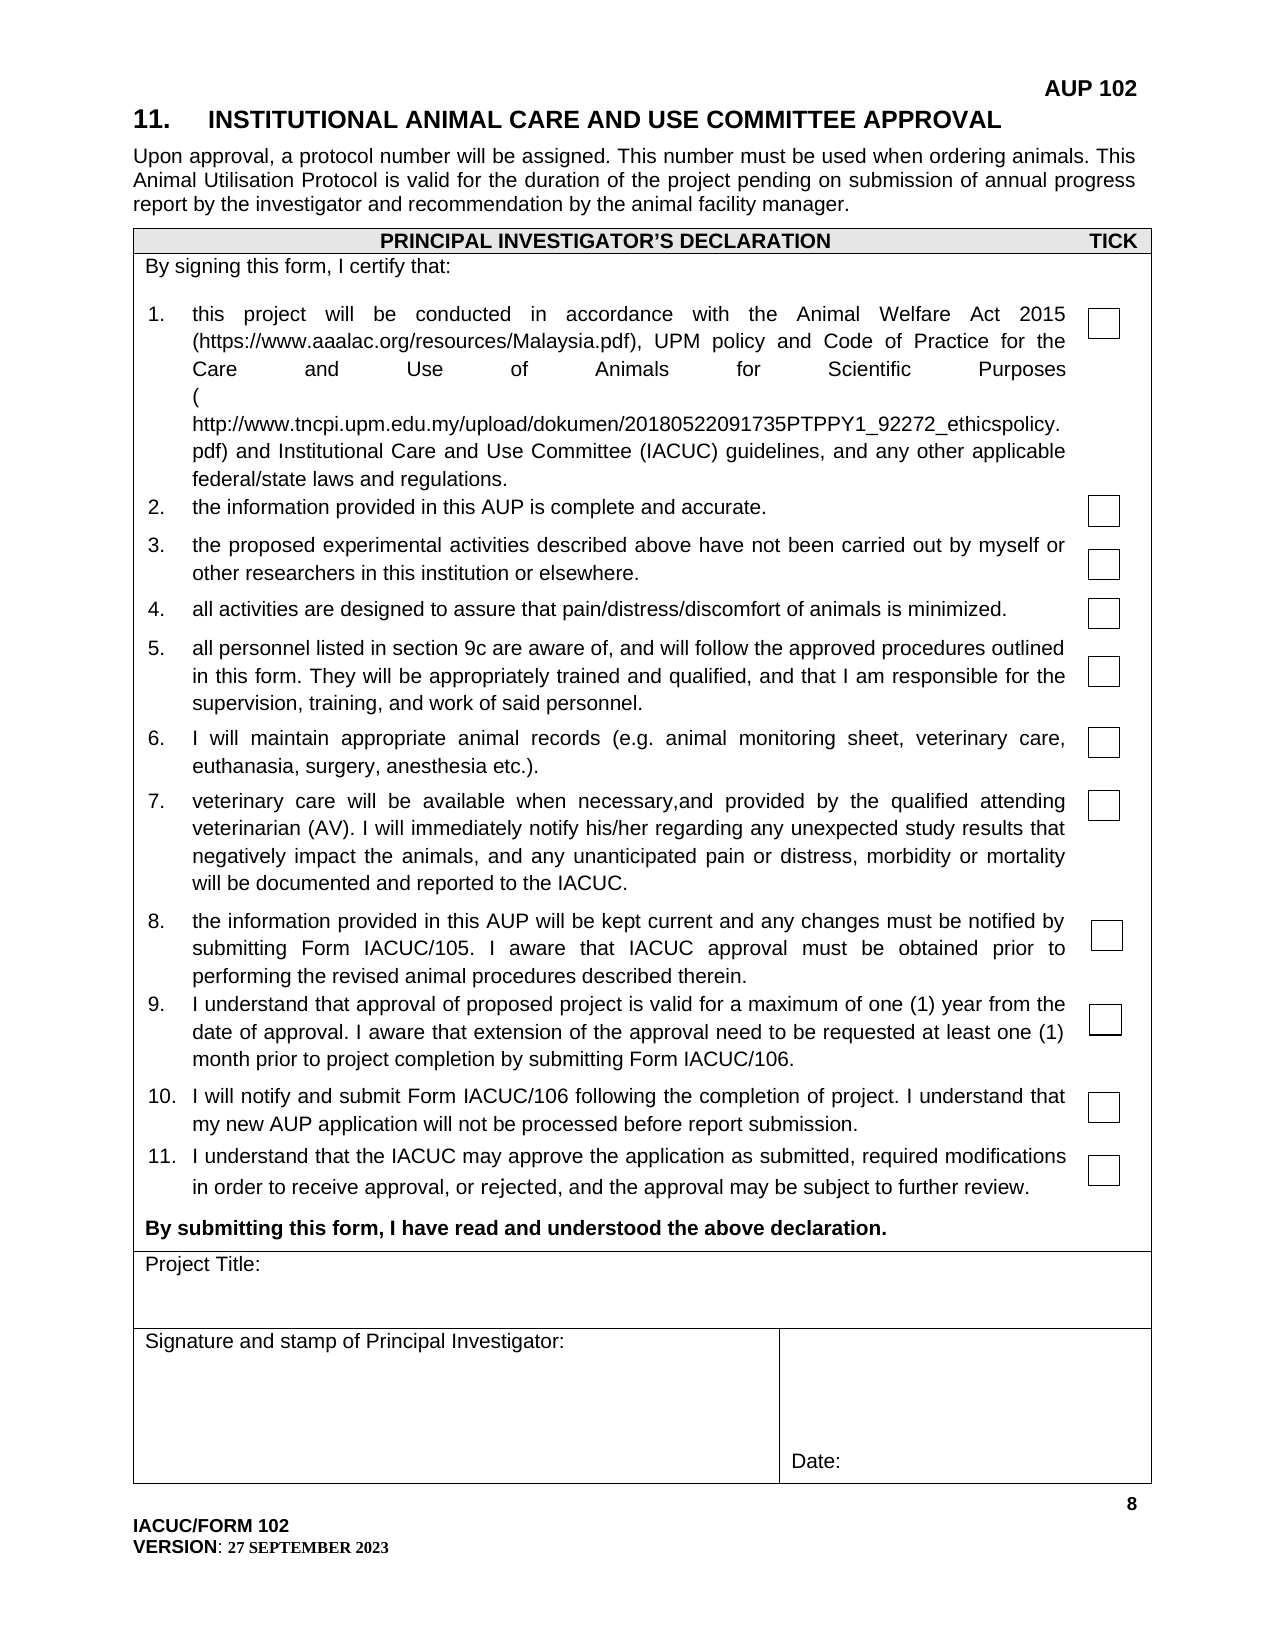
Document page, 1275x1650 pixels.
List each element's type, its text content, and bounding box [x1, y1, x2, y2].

table_cell I understand that the IACUC may approve the application as submitted, required modifications in order to receive approval, or rejected, and the approval may be subject to further review. By submitting this form, I have read and understood the above declaration. [134, 1144, 1078, 1251]
text 11. INSTITUTIONAL ANIMAL CARE AND USE COMMITTEE APPROVAL [133, 103, 1137, 134]
table_cell [1078, 495, 1151, 533]
table_cell [1078, 254, 1151, 495]
table_cell [1078, 1084, 1151, 1144]
table_cell [1078, 533, 1151, 597]
table_cell [1078, 909, 1151, 992]
table_cell [1078, 992, 1151, 1084]
table_header TICK [1078, 229, 1151, 253]
table_cell all personnel listed in section 9c are aware of, and will follow the approved procedures outlined in this form. They will be appropriately trained and qualified, and that I am responsible for the supervision, training, and work of said personnel. [134, 636, 1078, 726]
table_cell the information provided in this AUP will be kept current and any changes must be notified by submitting Form IACUC/105. I aware that IACUC approval must be obtained prior to performing the revised animal procedures described therein. [134, 909, 1078, 992]
table_cell I will notify and submit Form IACUC/106 following the completion of project. I understand that my new AUP application will not be processed before report submission. [134, 1084, 1078, 1144]
table_cell I understand that approval of proposed project is valid for a maximum of one (1) year from the date of approval. I aware that extension of the approval need to be requested at least one (1) month prior to project completion by submitting Form IACUC/106. [134, 992, 1078, 1084]
table_cell Date: [780, 1329, 1151, 1483]
table_cell the proposed experimental activities described above have not been carried out by myself or other researchers in this institution or elsewhere. [134, 533, 1078, 597]
table_cell [1078, 726, 1151, 789]
table_cell [1078, 1144, 1151, 1251]
text Upon approval, a protocol number will be assigned. This number must be used when ordering animals. This Animal Utilisation Protocol is valid for the duration of the project pending on submission of annual progress report by the investigator and recommendation by the animal facility manager. [133, 144, 1137, 216]
table_cell [1078, 789, 1151, 909]
table_cell the information provided in this AUP is complete and accurate. [134, 495, 1078, 533]
table_header PRINCIPAL INVESTIGATOR’S DECLARATION [134, 229, 1078, 253]
table_cell [1078, 636, 1151, 726]
table_cell veterinary care will be available when necessary,and provided by the qualified attending veterinarian (AV). I will immediately notify his/her regarding any unexpected study results that negatively impact the animals, and any unanticipated pain or distress, morbidity or mortality will be documented and reported to the IACUC. [134, 789, 1078, 909]
table_cell Project Title: [134, 1252, 1151, 1328]
table_cell all activities are designed to assure that pain/distress/discomfort of animals is minimized. [134, 597, 1078, 636]
table_cell [1078, 597, 1151, 636]
table_cell By signing this form, I certify that: this project will be conducted in accordance with the Animal Welfare Act 2015 (https://www.aaalac.org/resources/Malaysia.pdf), UPM policy and Code of Practice for the Care and Use of Animals for Scientific Purposes (http://www.tncpi.upm.edu.my/upload/dokumen/20180522091735PTPPY1_92272_ethicspolicy.pdf) and Institutional Care and Use Committee (IACUC) guidelines, and any other applicable federal/state laws and regulations. [134, 254, 1078, 495]
table_cell I will maintain appropriate animal records (e.g. animal monitoring sheet, veterinary care, euthanasia, surgery, anesthesia etc.). [134, 726, 1078, 789]
table_cell Signature and stamp of Principal Investigator: [134, 1329, 779, 1483]
